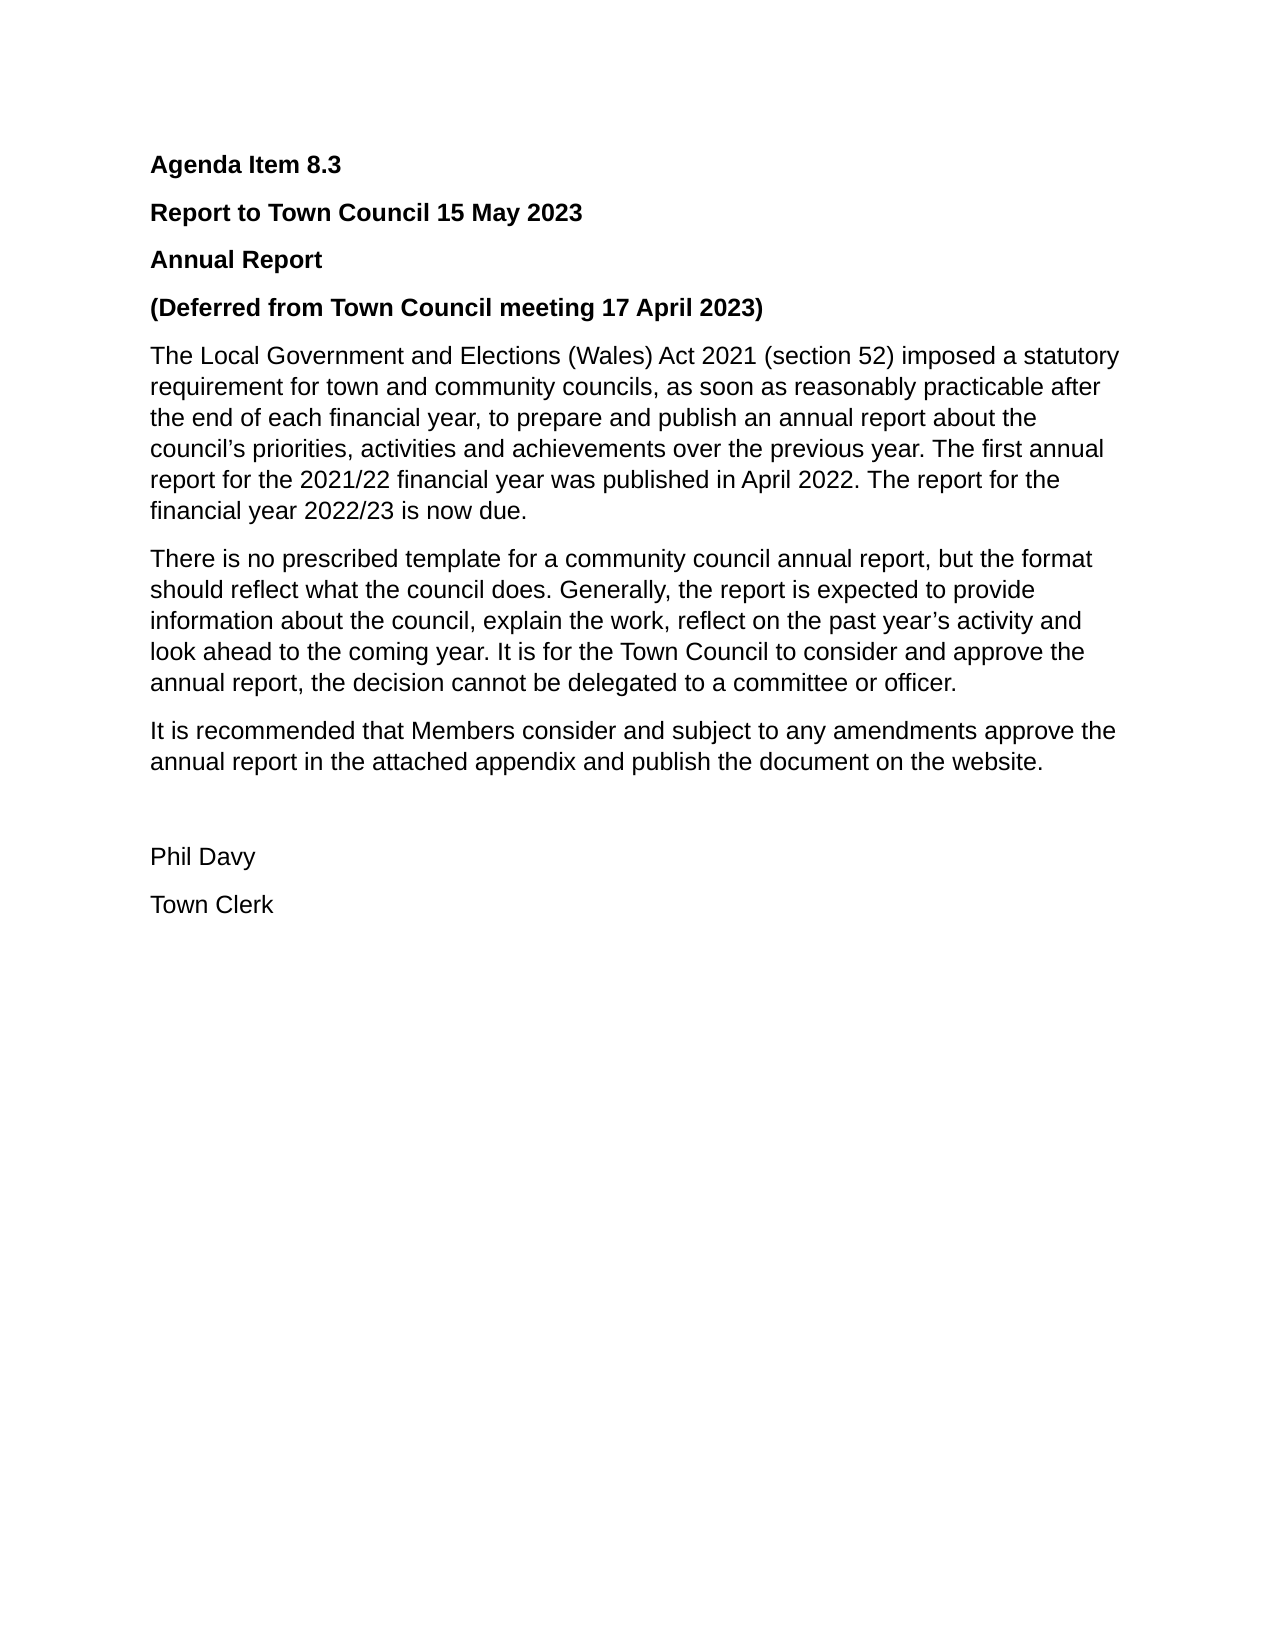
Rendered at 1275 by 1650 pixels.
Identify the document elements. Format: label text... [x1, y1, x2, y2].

text Annual Report [150, 245, 1125, 274]
text The Local Government and Elections (Wales) Act 2021 (section 52) imposed a statutory requirement for town and community councils, as soon as reasonably practicable after the end of each financial year, to prepare and publish an annual report about the council’s priorities, activities and achievements over the previous year. The first annual report for the 2021/22 financial year was published in April 2022. The report for the financial year 2022/23 is now due. [150, 341, 1125, 525]
text Report to Town Council 15 May 2023 [150, 198, 1125, 226]
text (Deferred from Town Council meeting 17 April 2023) [150, 293, 1125, 322]
text Town Clerk [150, 890, 1125, 918]
text It is recommended that Members consider and subject to any amendments approve the annual report in the attached appendix and publish the document on the website. [150, 716, 1125, 775]
text Phil Davy [150, 842, 1125, 871]
text Agenda Item 8.3 [150, 150, 1125, 179]
text There is no prescribed template for a community council annual report, but the format should reflect what the council does. Generally, the report is expected to provide information about the council, explain the work, reflect on the past year’s activity and look ahead to the coming year. It is for the Town Council to consider and approve the annual report, the decision cannot be delegated to a committee or officer. [150, 544, 1125, 697]
